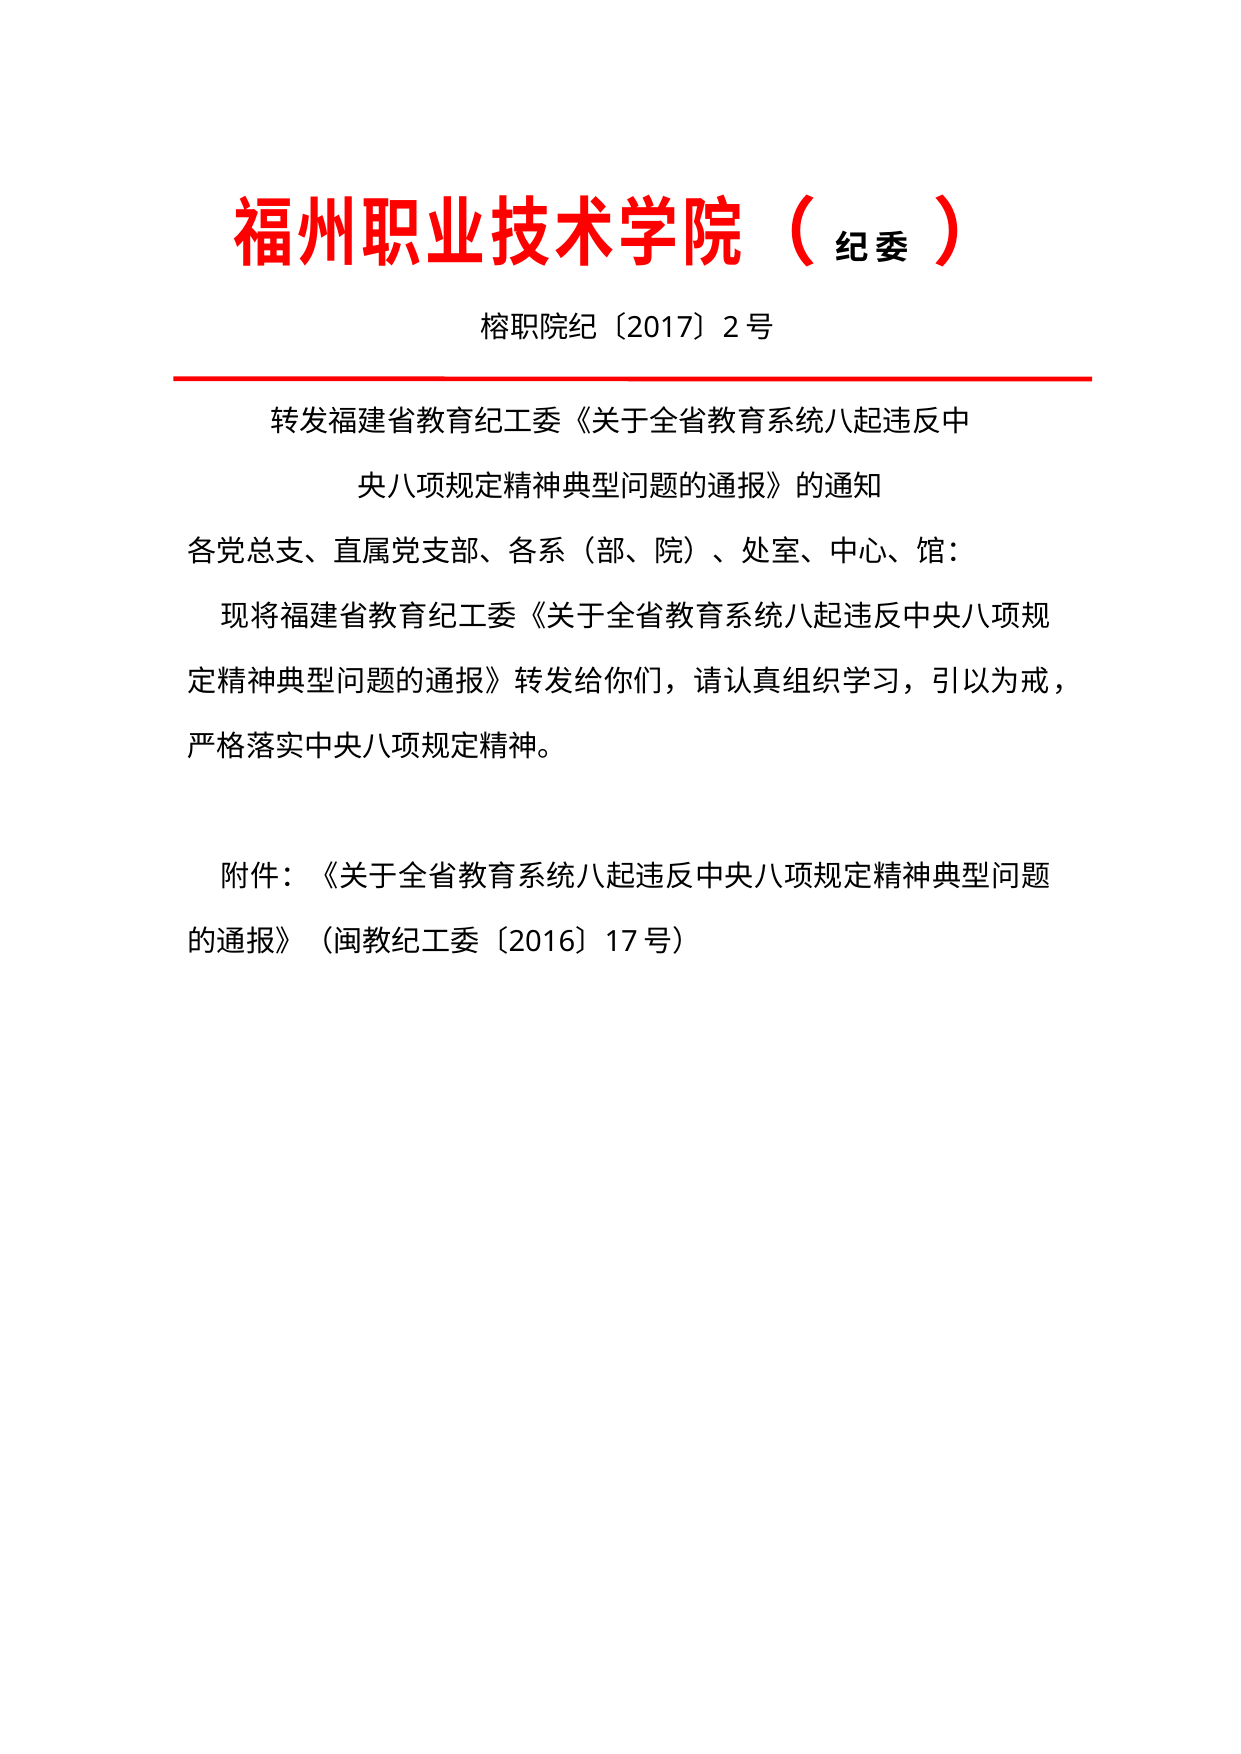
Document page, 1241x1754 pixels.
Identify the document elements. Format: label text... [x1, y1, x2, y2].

text 榕职院纪〔2017〕2号 [187, 292, 1067, 357]
text 央八项规定精神典型问题的通报》的通知 [187, 451, 1053, 516]
text 各党总支、直属党支部、各系（部、院）、处室、中心、馆： [187, 516, 1053, 581]
text 转发福建省教育纪工委《关于全省教育系统八起违反中 [187, 386, 1053, 451]
text 现将福建省教育纪工委《关于全省教育系统八起违反中央八项规定精神典型问题的通报》转发给你们，请认真组织学习，引以为戒，严格落实中央八项规定精神。 [187, 581, 1053, 776]
text 附件：《关于全省教育系统八起违反中央八项规定精神典型问题的通报》（闽教纪工委〔2016〕17号） [187, 841, 1053, 971]
text 福州职业技术学院（ 纪 委 ） [187, 162, 1053, 292]
